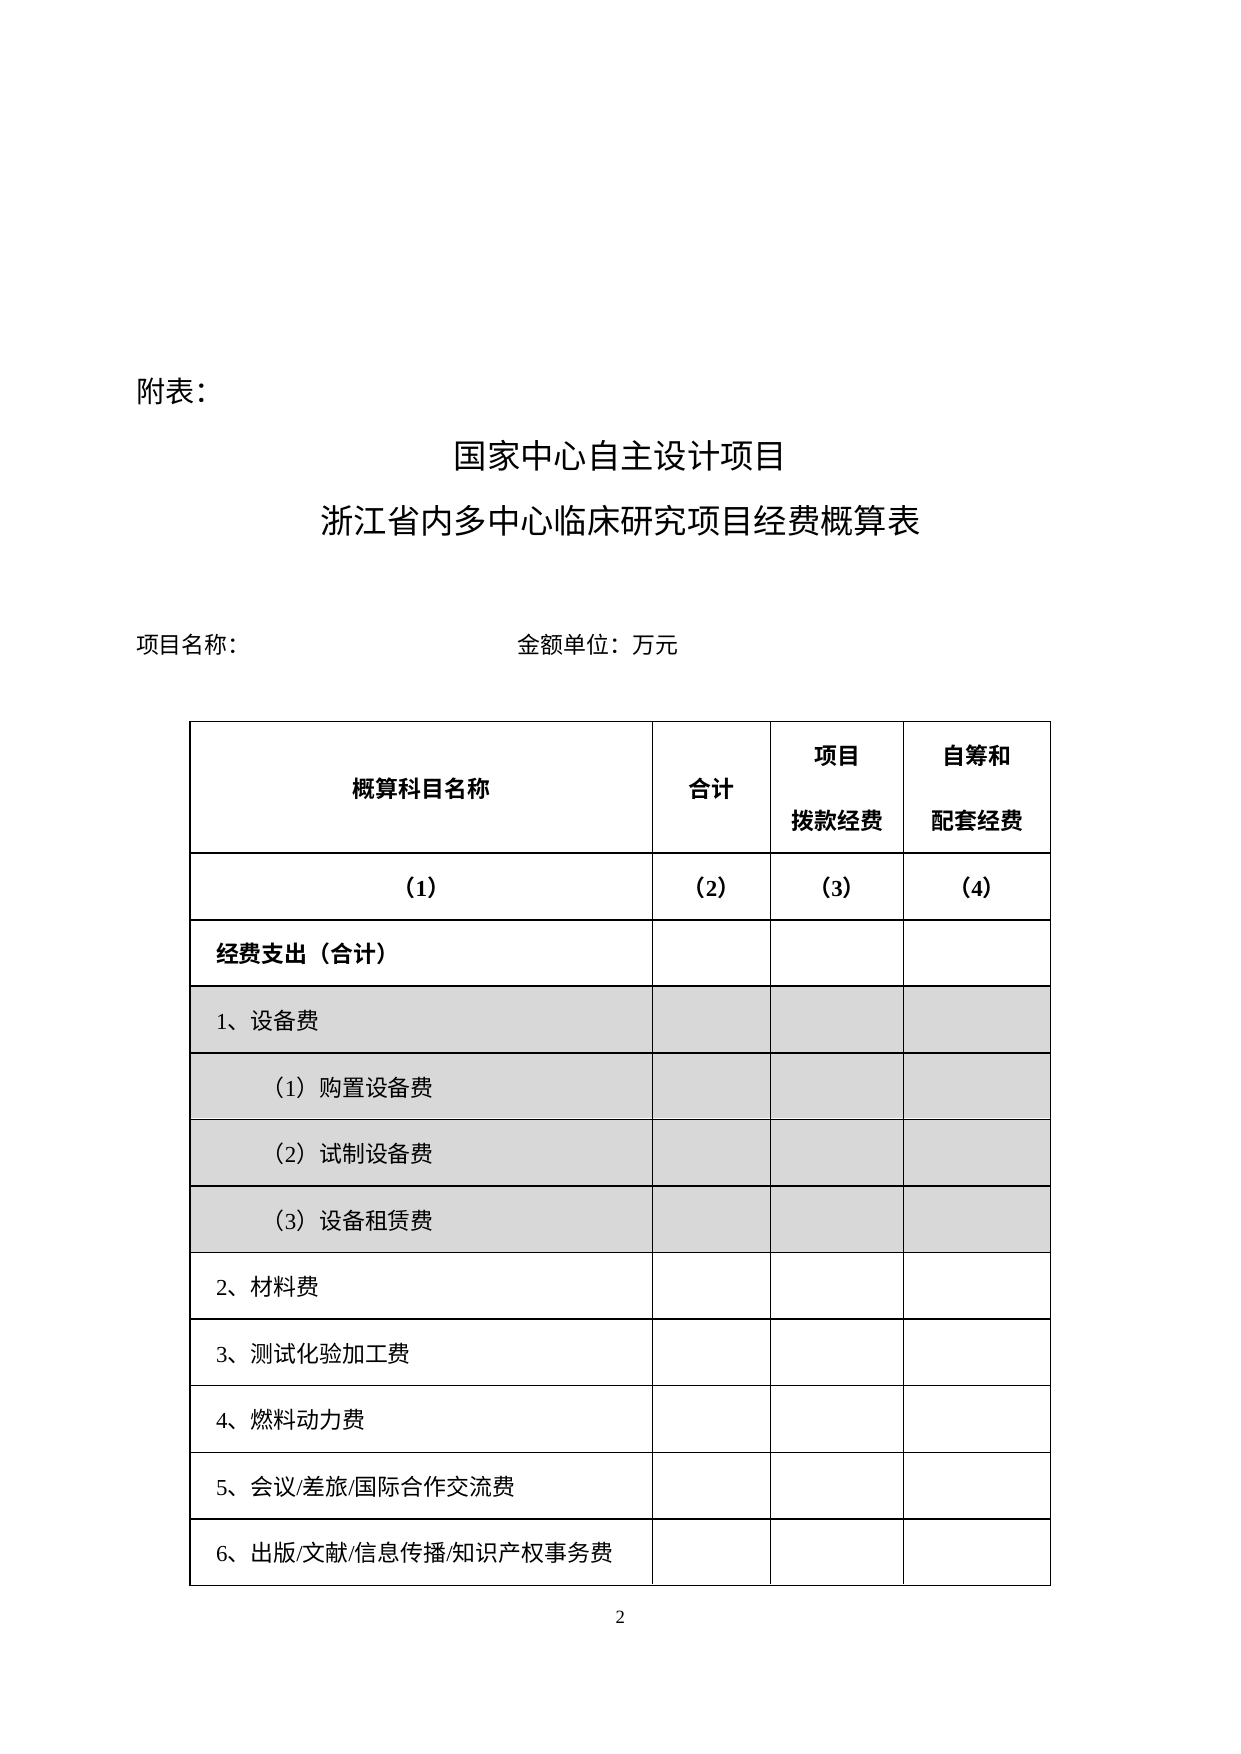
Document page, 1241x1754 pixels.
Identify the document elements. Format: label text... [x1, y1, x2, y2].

table_cell [653, 1253, 770, 1318]
table_header 项目 拨款经费 [771, 722, 903, 852]
table_cell [653, 1187, 770, 1252]
table_cell 4、燃料动力费 [191, 1386, 652, 1451]
text 附表： [136, 357, 1104, 422]
table_cell 1、设备费 [191, 987, 652, 1052]
table_cell [904, 1253, 1050, 1318]
table_cell [771, 1386, 903, 1451]
table_cell [904, 1453, 1050, 1518]
text 国家中心自主设计项目 [136, 422, 1104, 487]
table_cell （1） [191, 854, 652, 919]
table_cell （1）购置设备费 [191, 1054, 652, 1118]
table_cell 2、材料费 [191, 1253, 652, 1318]
table_cell [771, 1253, 903, 1318]
text 浙江省内多中心临床研究项目经费概算表 [136, 487, 1104, 552]
table_cell [771, 1054, 903, 1118]
table_cell 3、测试化验加工费 [191, 1320, 652, 1385]
table_cell [653, 987, 770, 1052]
table_cell [653, 1120, 770, 1185]
table_cell [904, 987, 1050, 1052]
table_cell [904, 1320, 1050, 1385]
table_header 合计 [653, 722, 770, 852]
table_cell [771, 1520, 903, 1584]
table_cell [771, 1453, 903, 1518]
table_cell （3）设备租赁费 [191, 1187, 652, 1252]
table_cell [771, 987, 903, 1052]
table_cell [653, 921, 770, 985]
table_cell [653, 1386, 770, 1451]
table_cell [771, 1320, 903, 1385]
table_cell [904, 1520, 1050, 1584]
table_cell [653, 1520, 770, 1584]
table_header 概算科目名称 [191, 722, 652, 852]
table_cell （2） [653, 854, 770, 919]
table_cell [771, 921, 903, 985]
table_cell [771, 1187, 903, 1252]
table_cell [653, 1054, 770, 1118]
table_header 自筹和 配套经费 [904, 722, 1050, 852]
table_cell （3） [771, 854, 903, 919]
table_cell 经费支出（合计） [191, 921, 652, 985]
table_cell [904, 1054, 1050, 1118]
table_cell [653, 1320, 770, 1385]
table_cell 5、会议/差旅/国际合作交流费 [191, 1453, 652, 1518]
table_cell [771, 1120, 903, 1185]
table_cell （2）试制设备费 [191, 1120, 652, 1185]
table_cell [904, 1187, 1050, 1252]
table_cell [653, 1453, 770, 1518]
table_cell （4） [904, 854, 1050, 919]
text 项目名称： 金额单位：万元 [136, 608, 1104, 664]
table_cell [904, 1386, 1050, 1451]
table_cell [904, 1120, 1050, 1185]
table_cell [904, 921, 1050, 985]
table_cell 6、出版/文献/信息传播/知识产权事务费 [191, 1520, 652, 1584]
